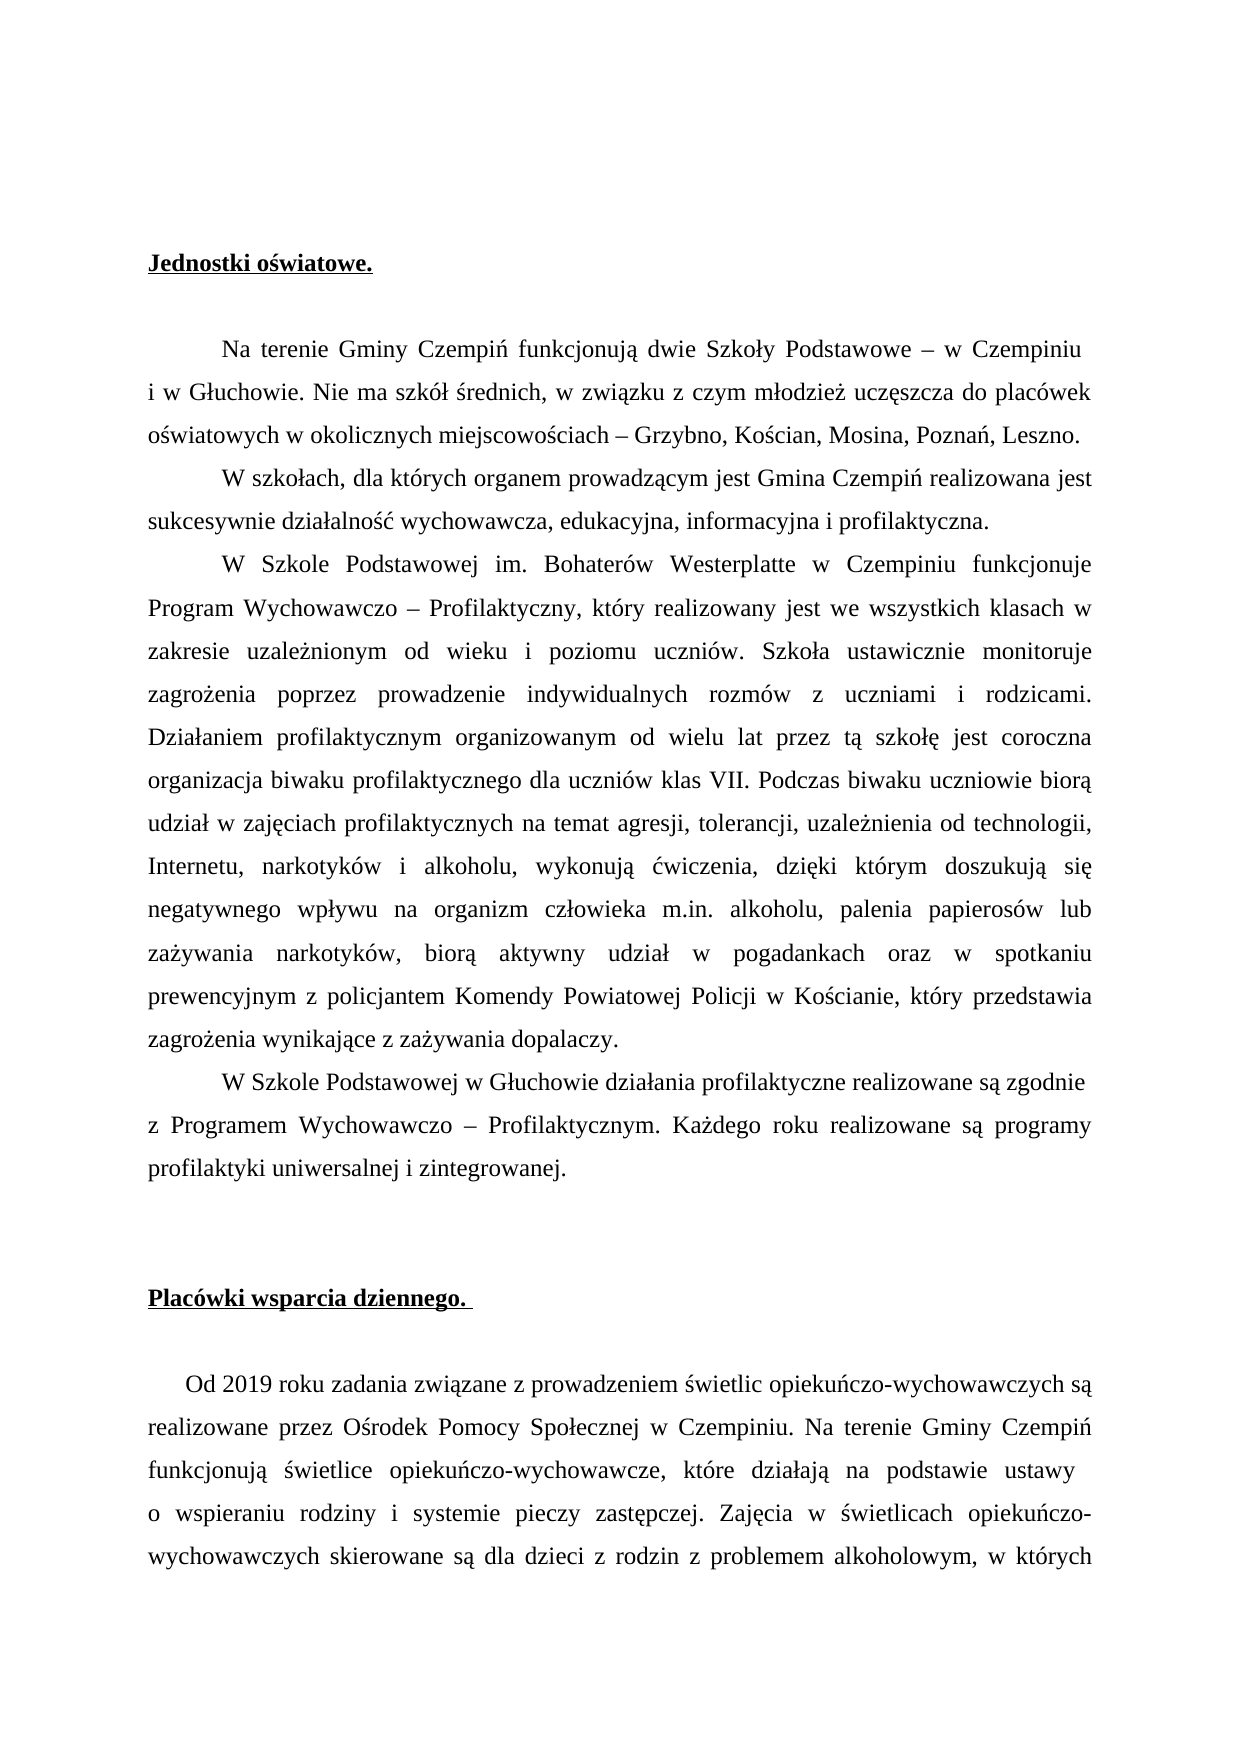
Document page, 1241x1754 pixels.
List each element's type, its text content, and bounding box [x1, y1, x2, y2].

text Jednostki oświatowe. [148, 248, 1093, 276]
text Na terenie Gminy Czempiń funkcjonują dwie Szkoły Podstawowe – w Czempiniu i w Głuchowie. Nie ma szkół średnich, w związku z czym młodzież uczęszcza do placówek oświatowych w okolicznych miejscowościach – Grzybno, Kościan, Mosina, Poznań, Leszno. [148, 334, 1093, 449]
text Placówki wsparcia dziennego. [148, 1283, 1093, 1311]
text W Szkole Podstawowej im. Bohaterów Westerplatte w Czempiniu funkcjonuje Program Wychowawczo – Profilaktyczny, który realizowany jest we wszystkich klasach w zakresie uzależnionym od wieku i poziomu uczniów. Szkoła ustawicznie monitoruje zagrożenia poprzez prowadzenie indywidualnych rozmów z uczniami i rodzicami. Działaniem profilaktycznym organizowanym od wielu lat przez tą szkołę jest coroczna organizacja biwaku profilaktycznego dla uczniów klas VII. Podczas biwaku uczniowie biorą udział w zajęciach profilaktycznych na temat agresji, tolerancji, uzależnienia od technologii, Internetu, narkotyków i alkoholu, wykonują ćwiczenia, dzięki którym doszukują się negatywnego wpływu na organizm człowieka m.in. alkoholu, palenia papierosów lub zażywania narkotyków, biorą aktywny udział w pogadankach oraz w spotkaniu prewencyjnym z policjantem Komendy Powiatowej Policji w Kościanie, który przedstawia zagrożenia wynikające z zażywania dopalaczy. [148, 549, 1093, 1053]
text W Szkole Podstawowej w Głuchowie działania profilaktyczne realizowane są zgodnie [148, 1067, 1093, 1096]
text W szkołach, dla których organem prowadzącym jest Gmina Czempiń realizowana jest sukcesywnie działalność wychowawcza, edukacyjna, informacyjna i profilaktyczna. [148, 463, 1093, 535]
text z Programem Wychowawczo – Profilaktycznym. Każdego roku realizowane są programy profilaktyki uniwersalnej i zintegrowanej. [148, 1110, 1093, 1182]
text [148, 1369, 1093, 1570]
